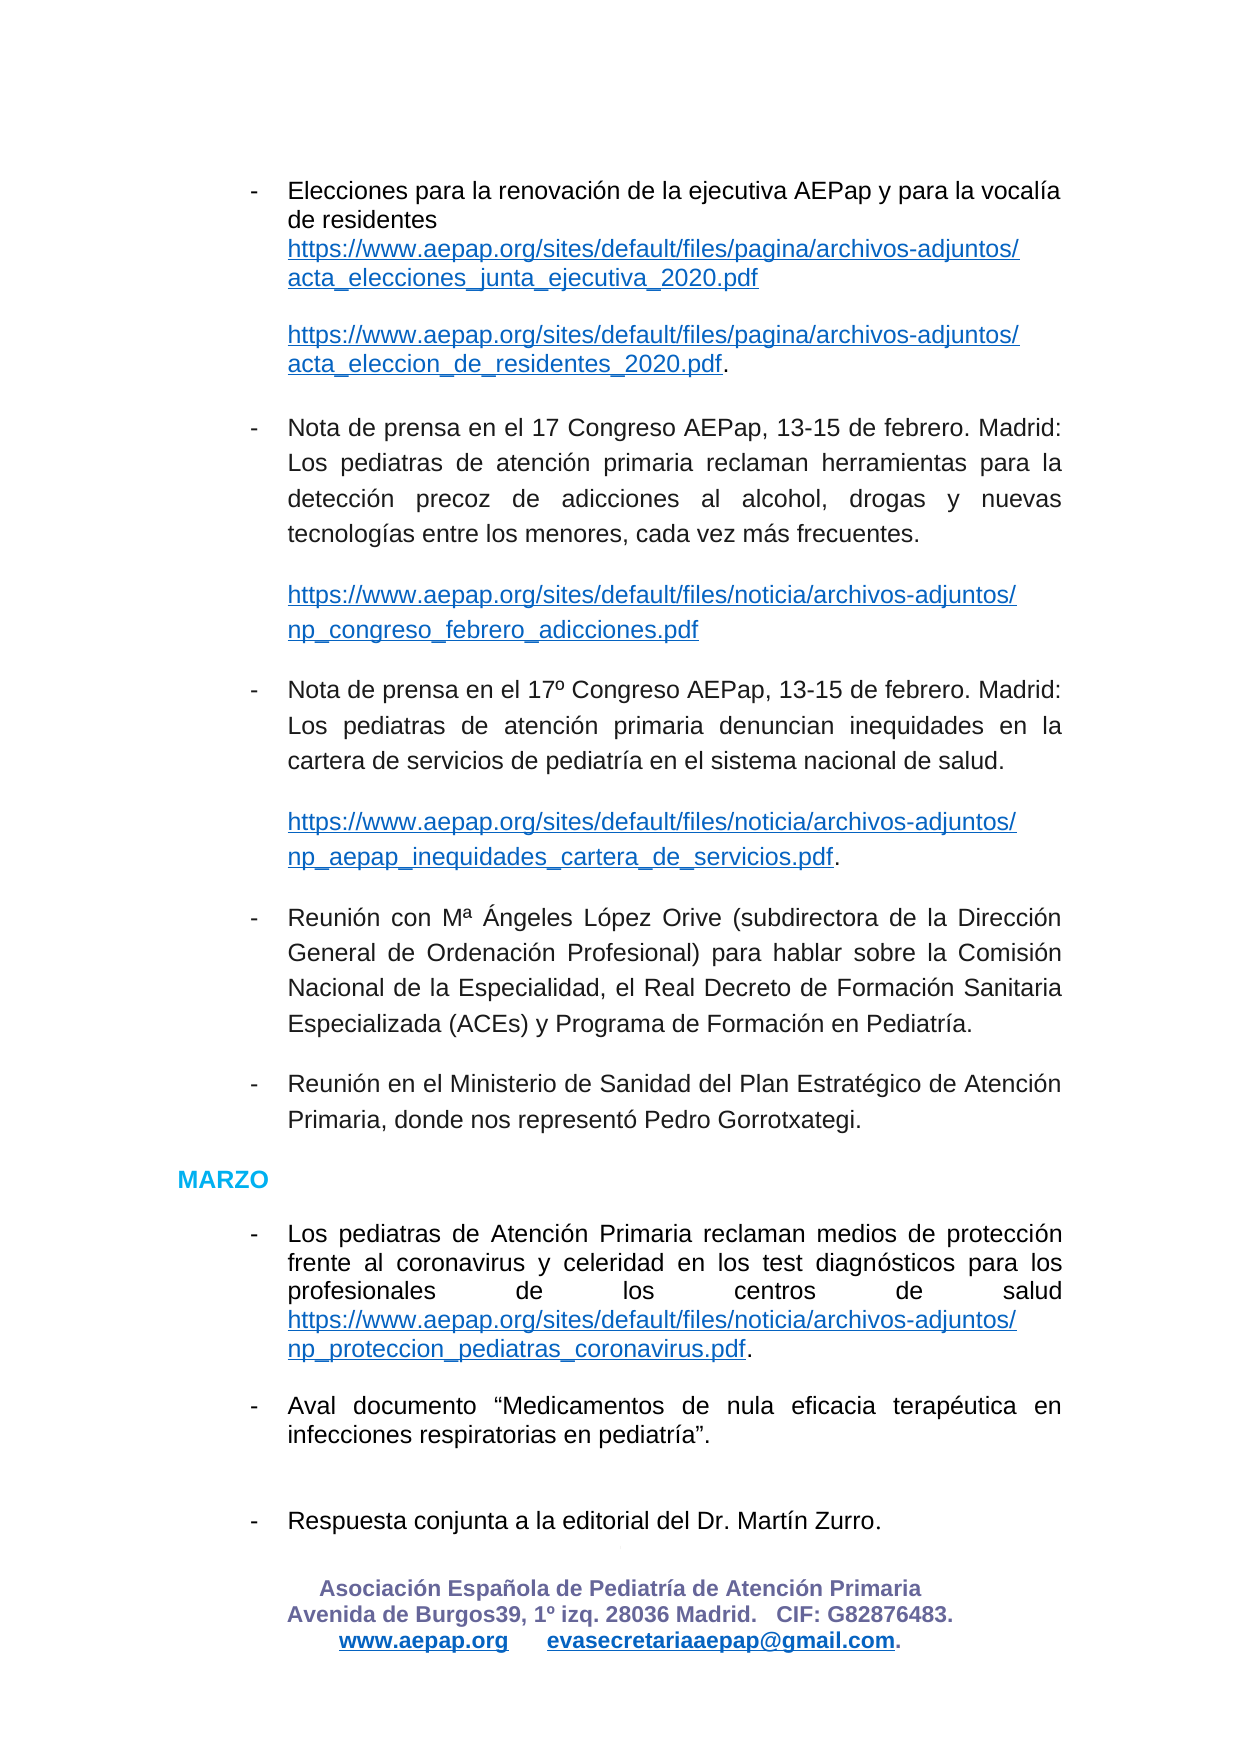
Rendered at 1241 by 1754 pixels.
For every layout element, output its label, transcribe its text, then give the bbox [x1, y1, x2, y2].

list Los pediatras de Atención Primaria reclaman medios de protección frente al coronavirus y celeridad en los test diagnósticos para los profesionales de los centros de salud https://www.aepap.org/sites/default/files/noticia/archivos-adjuntos/np_proteccion_pediatras_coronavirus.pdf. [250, 1219, 1063, 1363]
list Reunión con Mª Ángeles López Orive (subdirectora de la Dirección General de Ordenación Profesional) para hablar sobre la Comisión Nacional de la Especialidad, el Real Decreto de Formación Sanitaria Especializada (ACEs) y Programa de Formación en Pediatría. [250, 896, 1063, 1038]
list Aval documento “Medicamentos de nula eficacia terapéutica en infecciones respiratorias en pediatría”. [250, 1391, 1063, 1449]
text https://www.aepap.org/sites/default/files/noticia/archivos-adjuntos/np_congreso_febrero_adicciones.pdf [287, 573, 1063, 644]
list Respuesta conjunta a la editorial del Dr. Martín Zurro. [250, 1506, 1063, 1535]
list Reunión en el Ministerio de Sanidad del Plan Estratégico de Atención Primaria, donde nos representó Pedro Gorrotxategi. [250, 1063, 1063, 1133]
list Nota de prensa en el 17º Congreso AEPap, 13-15 de febrero. Madrid: Los pediatras de atención primaria denuncian inequidades en la cartera de servicios de pediatría en el sistema nacional de salud. [250, 669, 1063, 775]
text https://www.aepap.org/sites/default/files/pagina/archivos-adjuntos/acta_eleccion_de_residentes_2020.pdf. [287, 320, 1063, 378]
list Nota de prensa en el 17 Congreso AEPap, 13-15 de febrero. Madrid: Los pediatras de atención primaria reclaman herramientas para la detección precoz de adicciones al alcohol, drogas y nuevas tecnologías entre los menores, cada vez más frecuentes. [250, 406, 1063, 548]
text https://www.aepap.org/sites/default/files/noticia/archivos-adjuntos/np_aepap_inequidades_cartera_de_servicios.pdf. [287, 800, 1063, 871]
text https://www.aepap.org/sites/default/files/pagina/archivos-adjuntos/acta_elecciones_junta_ejecutiva_2020.pdf [287, 234, 1063, 291]
list Elecciones para la renovación de la ejecutiva AEPap y para la vocalía de residentes [250, 176, 1063, 234]
text MARZO [177, 1158, 1063, 1194]
